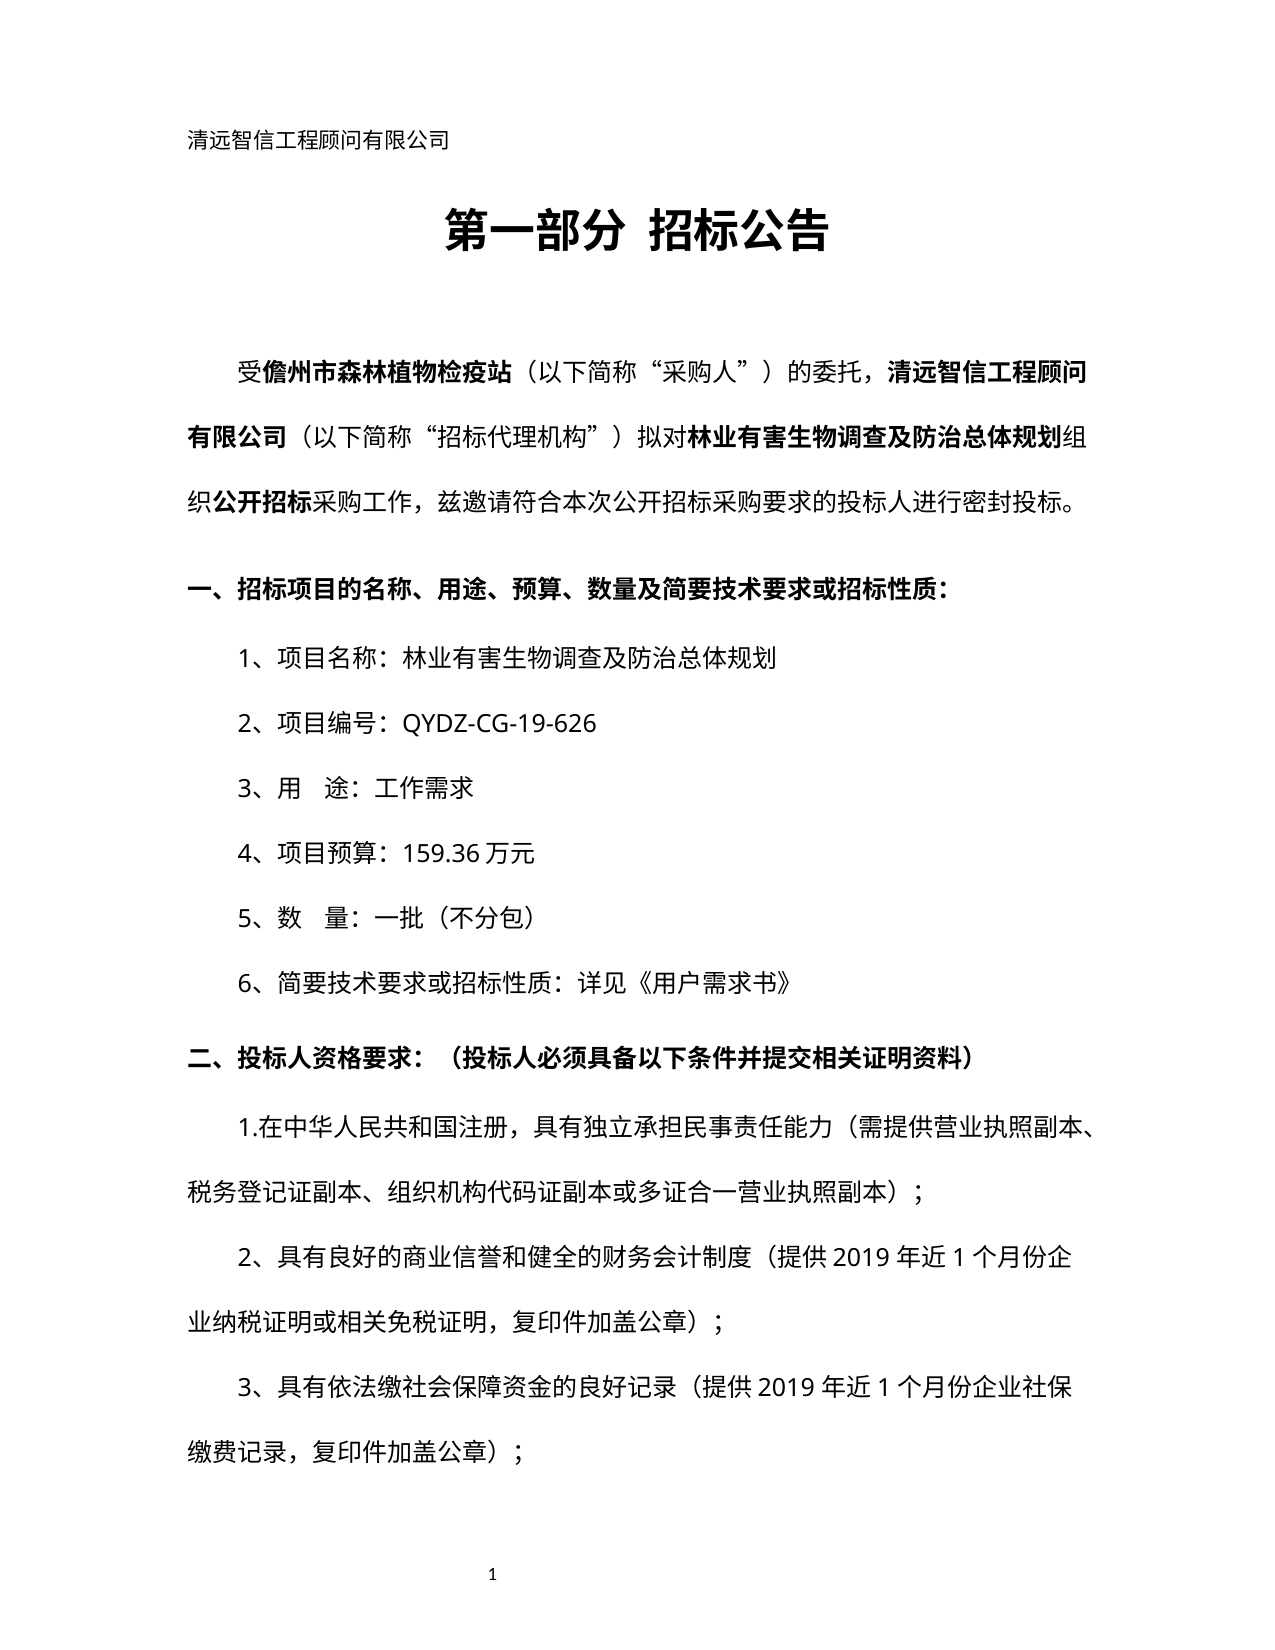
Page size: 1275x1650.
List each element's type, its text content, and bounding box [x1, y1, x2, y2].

text 6、简要技术要求或招标性质：详见《用户需求书》 [187, 949, 1087, 1014]
text 5、数 量：一批（不分包） [187, 884, 1087, 949]
text 一、招标项目的名称、用途、预算、数量及简要技术要求或招标性质： [187, 562, 1087, 608]
text 4、项目预算：159.36万元 [187, 819, 1087, 884]
text 受儋州市森林植物检疫站（以下简称“采购人”）的委托，清远智信工程顾问有限公司（以下简称“招标代理机构”）拟对林业有害生物调查及防治总体规划组织公开招标采购工作，兹邀请符合本次公开招标采购要求的投标人进行密封投标。 [187, 338, 1087, 533]
text 2、项目编号：QYDZ-CG-19-626 [187, 689, 1087, 754]
text 1.在中华人民共和国注册，具有独立承担民事责任能力（需提供营业执照副本、税务登记证副本、组织机构代码证副本或多证合一营业执照副本）； [187, 1093, 1087, 1223]
text 1、项目名称：林业有害生物调查及防治总体规划 [187, 624, 1087, 689]
text 3、用 途：工作需求 [187, 754, 1087, 819]
text 3、具有依法缴社会保障资金的良好记录（提供 2019 年近 1 个月份企业社保 缴费记录，复印件加盖公章）； [187, 1353, 1087, 1483]
text 第一部分 招标公告 [187, 178, 1087, 276]
text 二、投标人资格要求：（投标人必须具备以下条件并提交相关证明资料） [187, 1031, 1087, 1076]
text 2、具有良好的商业信誉和健全的财务会计制度（提供 2019 年近 1 个月份企 业纳税证明或相关免税证明，复印件加盖公章）； [187, 1223, 1087, 1353]
